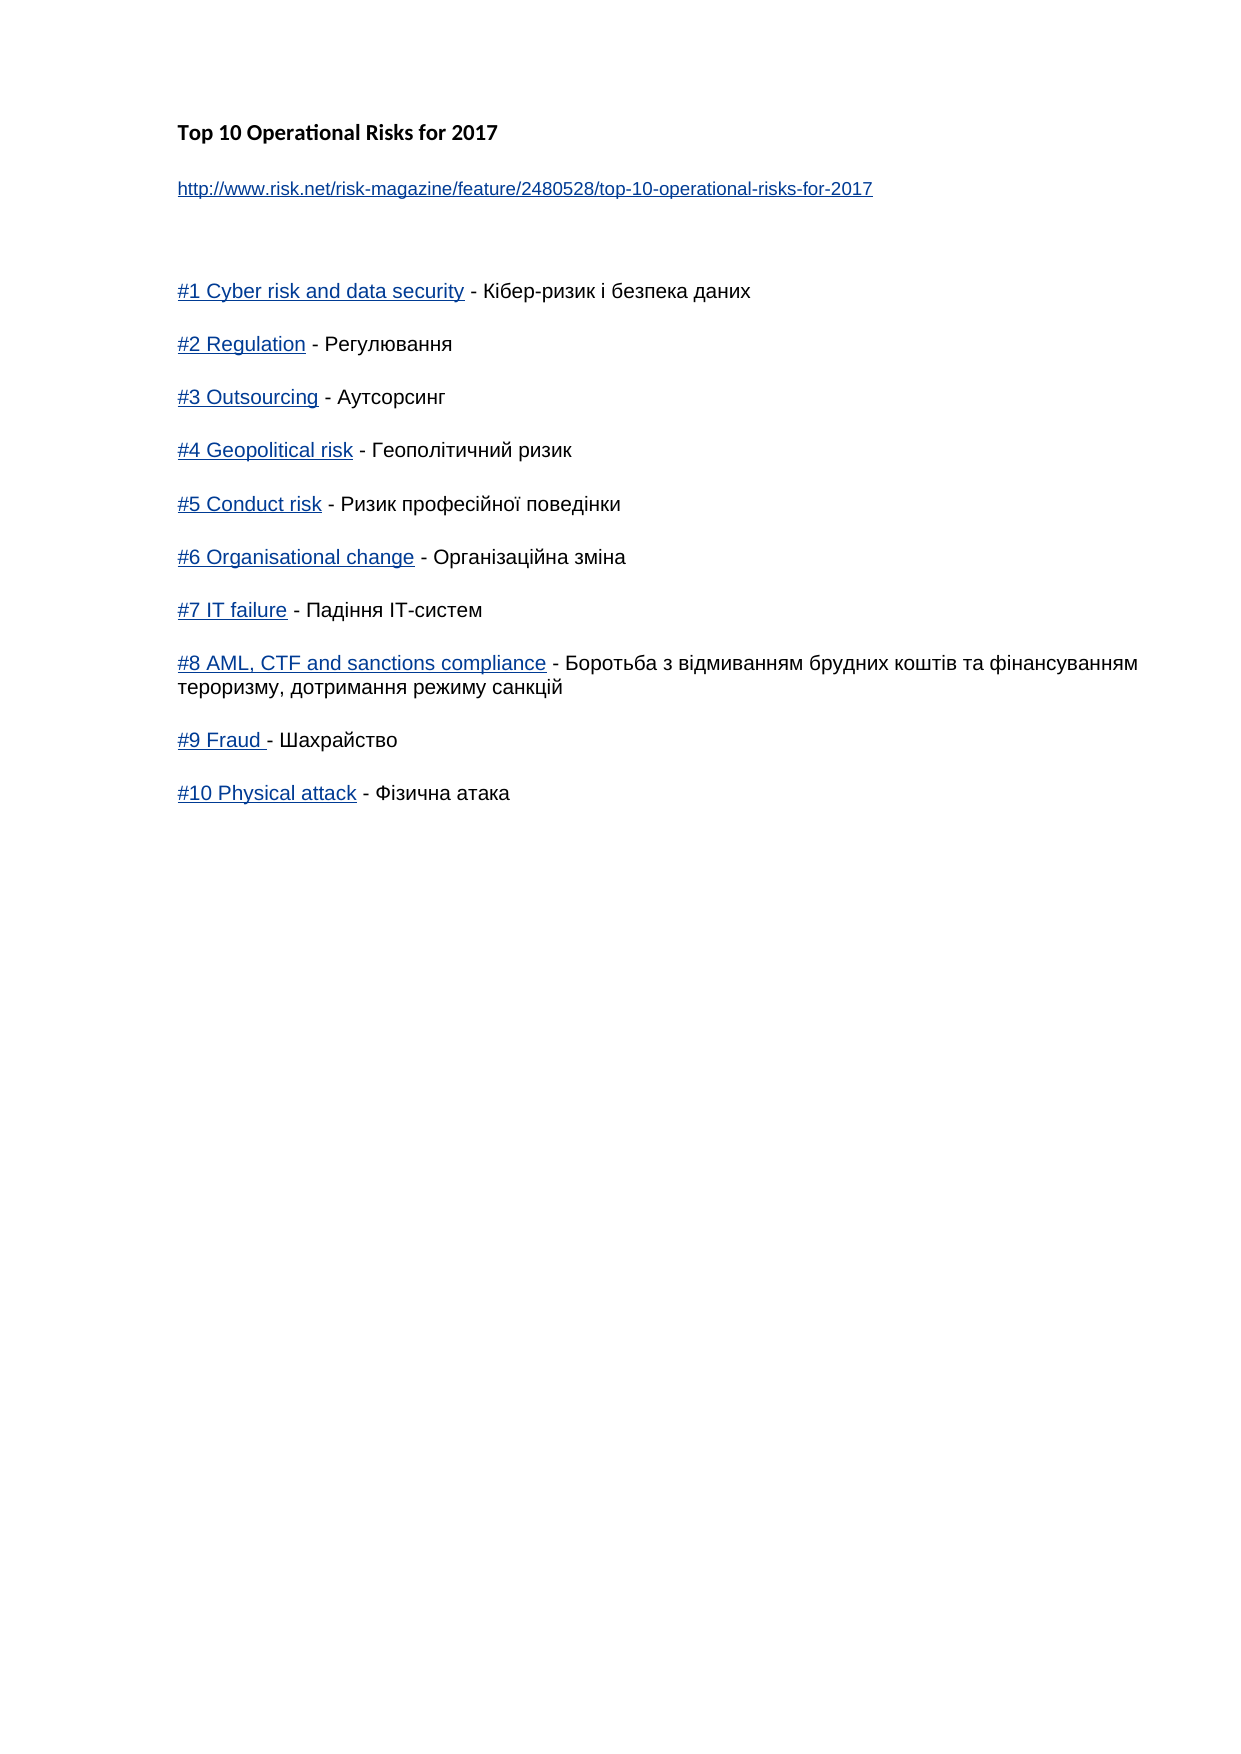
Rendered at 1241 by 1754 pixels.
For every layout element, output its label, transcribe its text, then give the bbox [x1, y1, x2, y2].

text #5 Conduct risk - Ризик професійної поведінки [177, 491, 1152, 515]
text #9 Fraud - Шахрайство [177, 728, 1152, 752]
text #4 Geopolitical risk - Геополітичний ризик [177, 438, 1152, 462]
text #2 Regulation - Регулювання [177, 332, 1152, 356]
text #8 AML, CTF and sanctions compliance - Боротьба з відмиванням брудних коштів та фінансуванням тероризму, дотримання режиму санкцій [177, 651, 1152, 699]
text #6 Organisational change - Організаційна зміна [177, 544, 1152, 568]
text #10 Physical attack - Фізична атака [177, 781, 1152, 805]
text http://www.risk.net/risk-magazine/feature/2480528/top-10-operational-risks-for-2017 [177, 177, 1152, 199]
text #7 IT failure - Падіння ІТ-систем [177, 598, 1152, 622]
text Top 10 Operational Risks for 2017 [177, 118, 1152, 146]
text #3 Outsourcing - Аутсорсинг [177, 385, 1152, 409]
text #1 Cyber risk and data security - Кібер-ризик і безпека даних [177, 279, 1152, 303]
